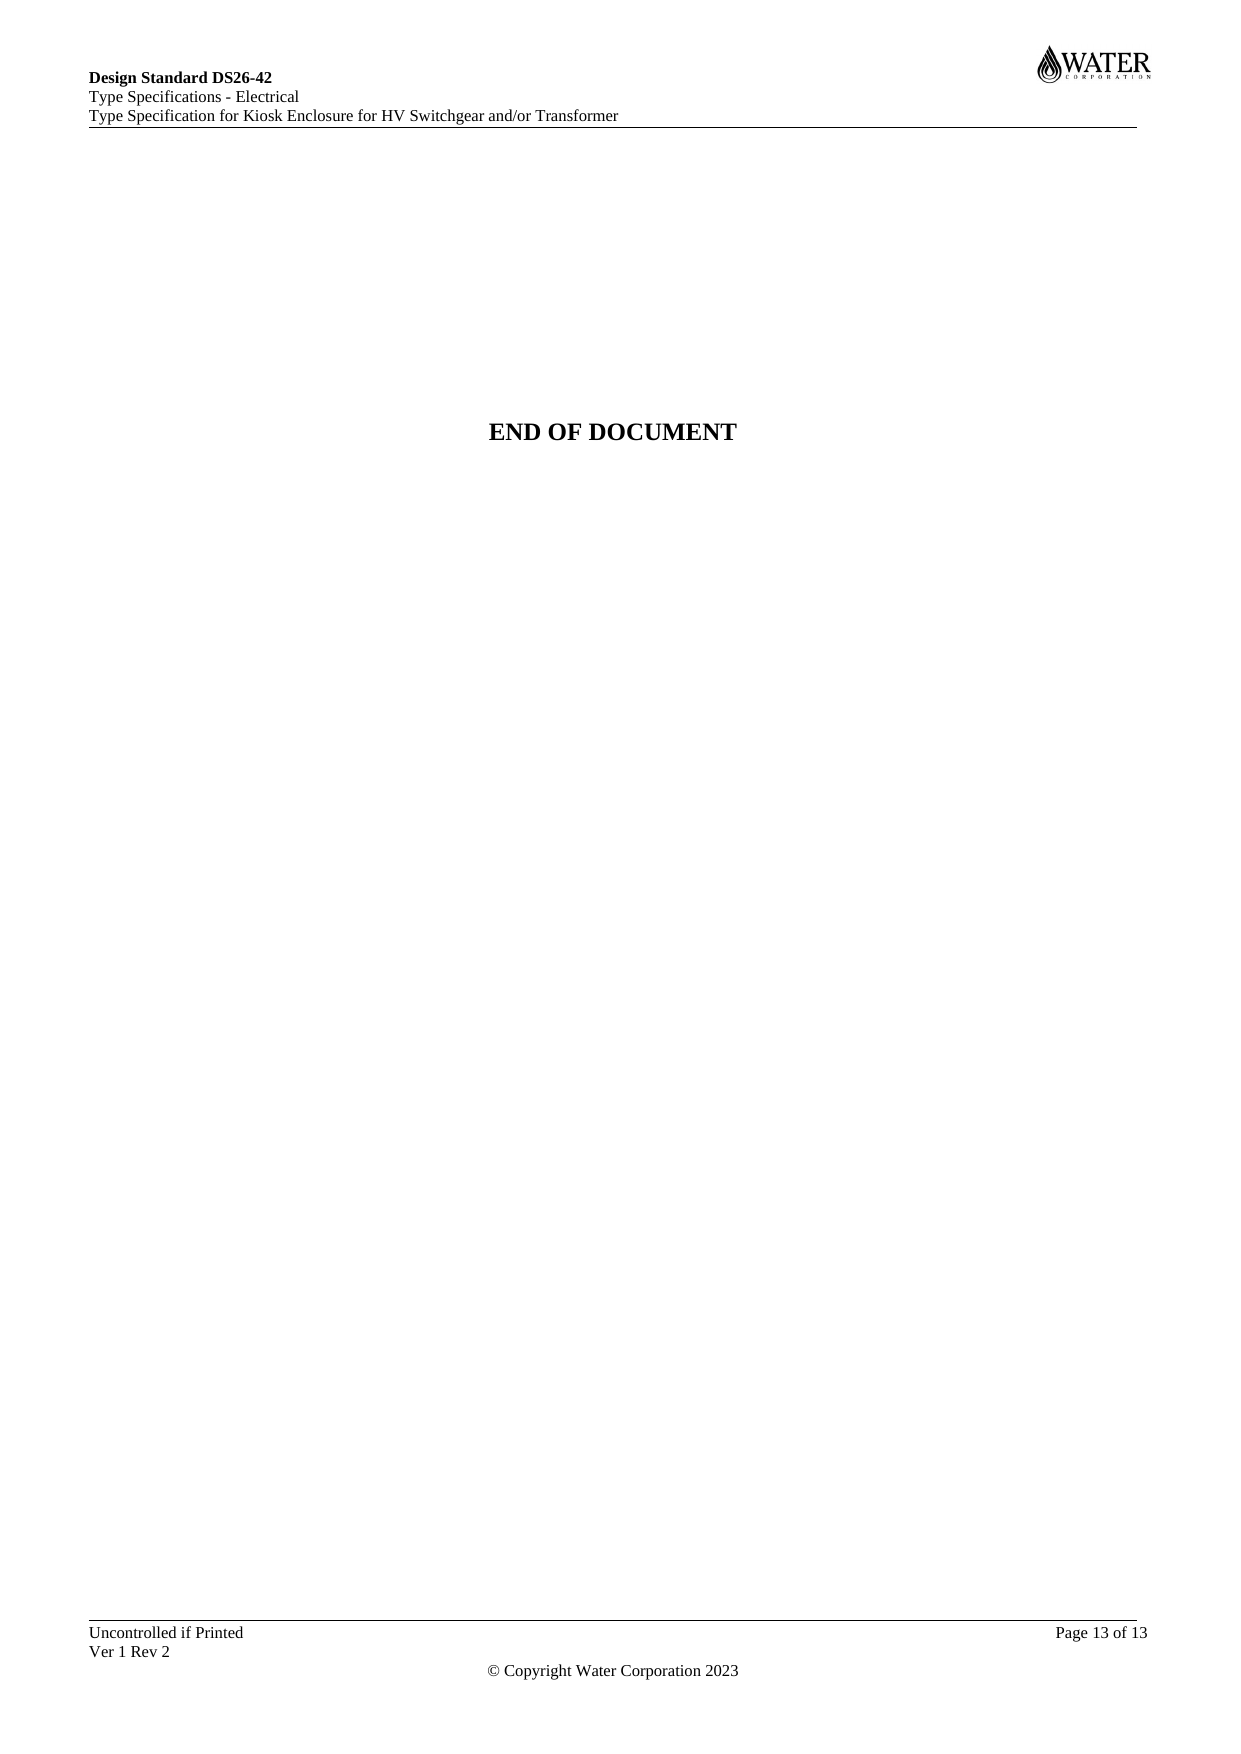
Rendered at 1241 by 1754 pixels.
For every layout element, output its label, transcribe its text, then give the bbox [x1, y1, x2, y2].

text END OF DOCUMENT [89, 417, 1137, 446]
picture [1036, 44, 1152, 84]
